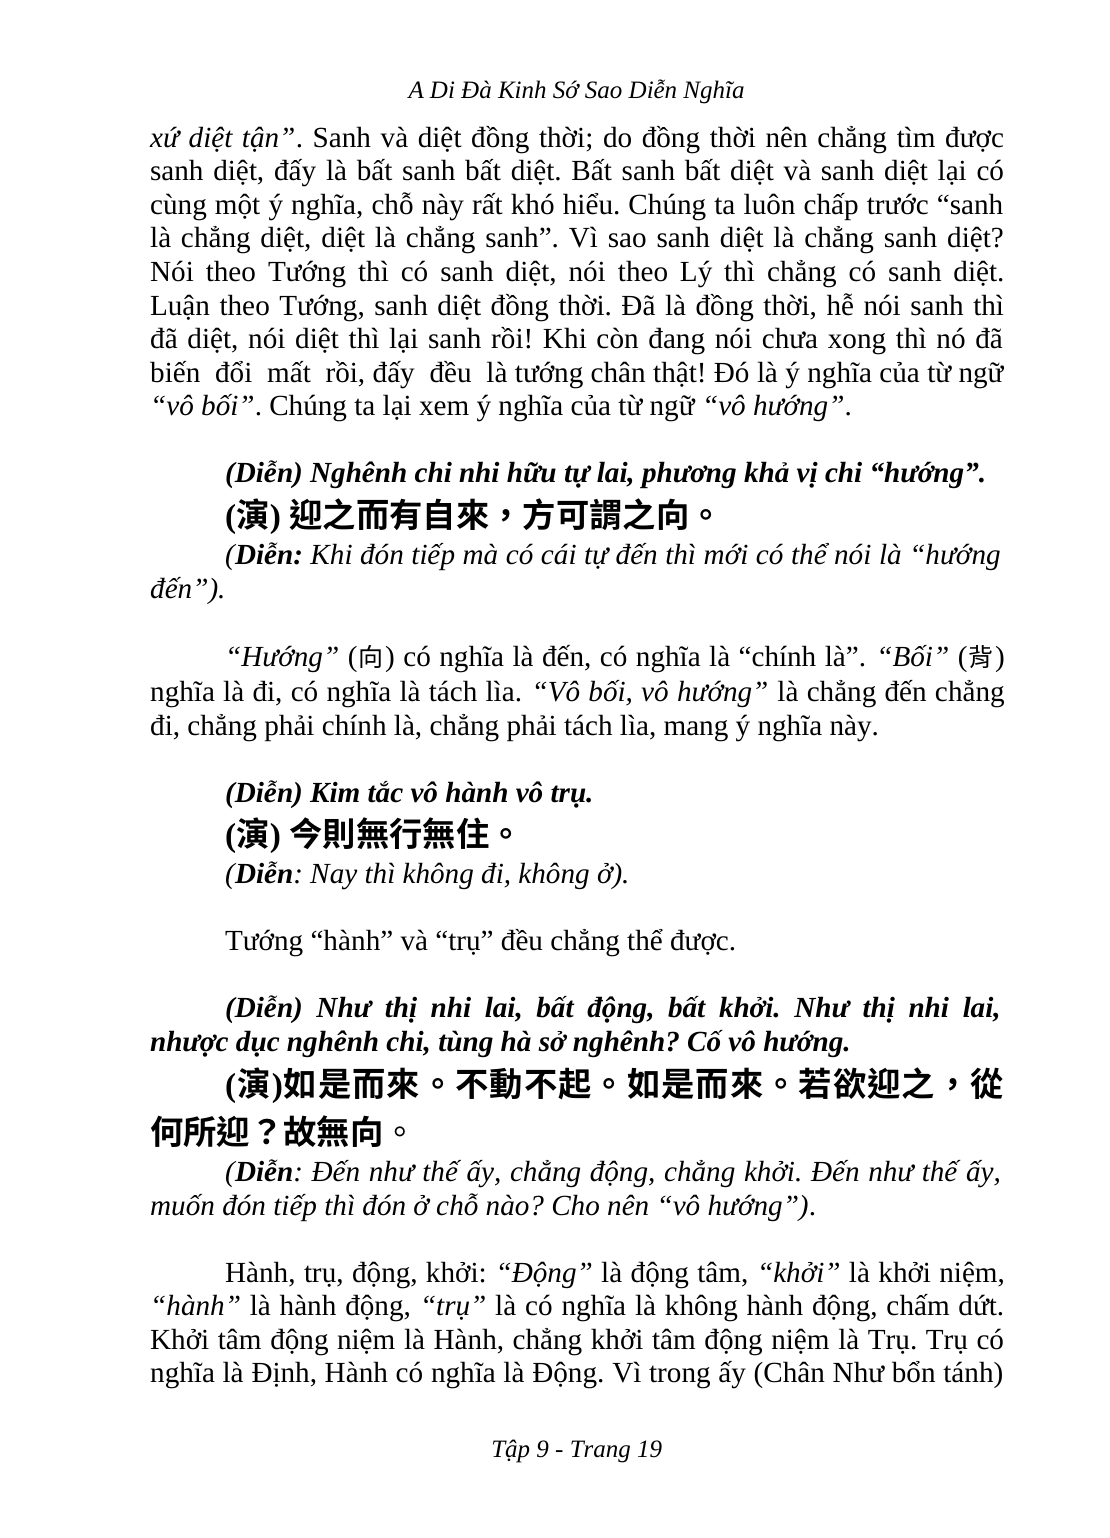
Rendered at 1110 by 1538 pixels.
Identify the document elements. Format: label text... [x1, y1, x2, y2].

text (演) 今則無行無住。 [150, 808, 1005, 856]
text (Diễn) Kim tắc vô hành vô trụ. [150, 775, 1005, 808]
text (演) 迎之而有自來，方可謂之向。 [150, 489, 1005, 537]
text (Diễn: Đến như thế ấy, chẳng động, chẳng khởi. Đến như thế ấy, muốn đón tiếp thì đón ở chỗ nào? Cho nên “vô hướng”). [150, 1154, 1005, 1221]
text “Hướng” (向) có nghĩa là đến, có nghĩa là “chính là”. “Bối” (背) nghĩa là đi, có nghĩa là tách lìa. “Vô bối, vô hướng” là chẳng đến chẳng đi, chẳng phải chính là, chẳng phải tách lìa, mang ý nghĩa này. [150, 638, 1005, 741]
text (Diễn: Khi đón tiếp mà có cái tự đến thì mới có thể nói là “hướng đến”). [150, 537, 1005, 604]
text (演)如是而來。不動不起。如是而來。若欲迎之，從何所迎？故無向。 [150, 1058, 1005, 1154]
text (Diễn: Nay thì không đi, không ở). [150, 856, 1005, 890]
text Tướng “hành” và “trụ” đều chẳng thể được. [150, 923, 1005, 957]
text (Diễn) Như thị nhi lai, bất động, bất khởi. Như thị nhi lai, nhược dục nghênh chi, tùng hà sở nghênh? Cố vô hướng. [150, 991, 1005, 1058]
text (Diễn) Nghênh chi nhi hữu tự lai, phương khả vị chi “hướng”. [150, 455, 1005, 489]
